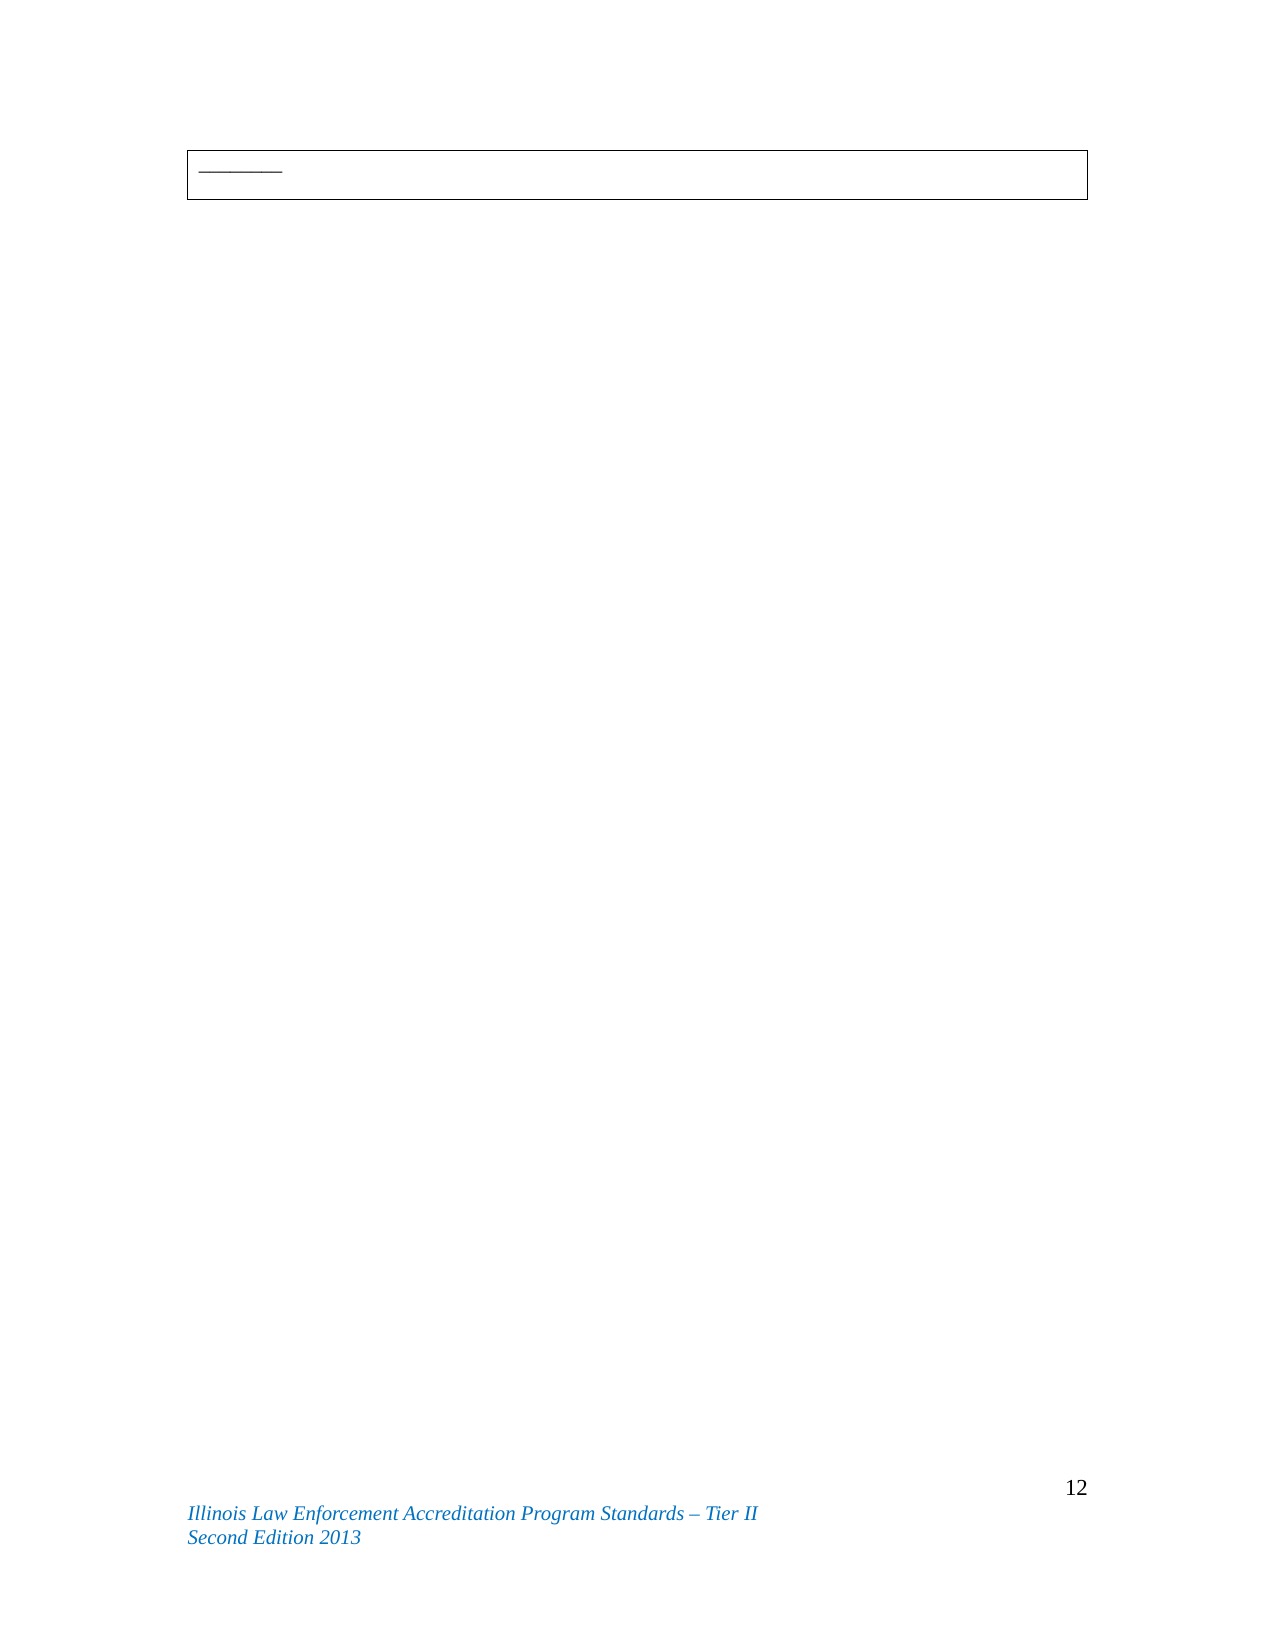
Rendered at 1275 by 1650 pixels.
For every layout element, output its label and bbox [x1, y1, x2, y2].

table_cell [188, 151, 1087, 199]
